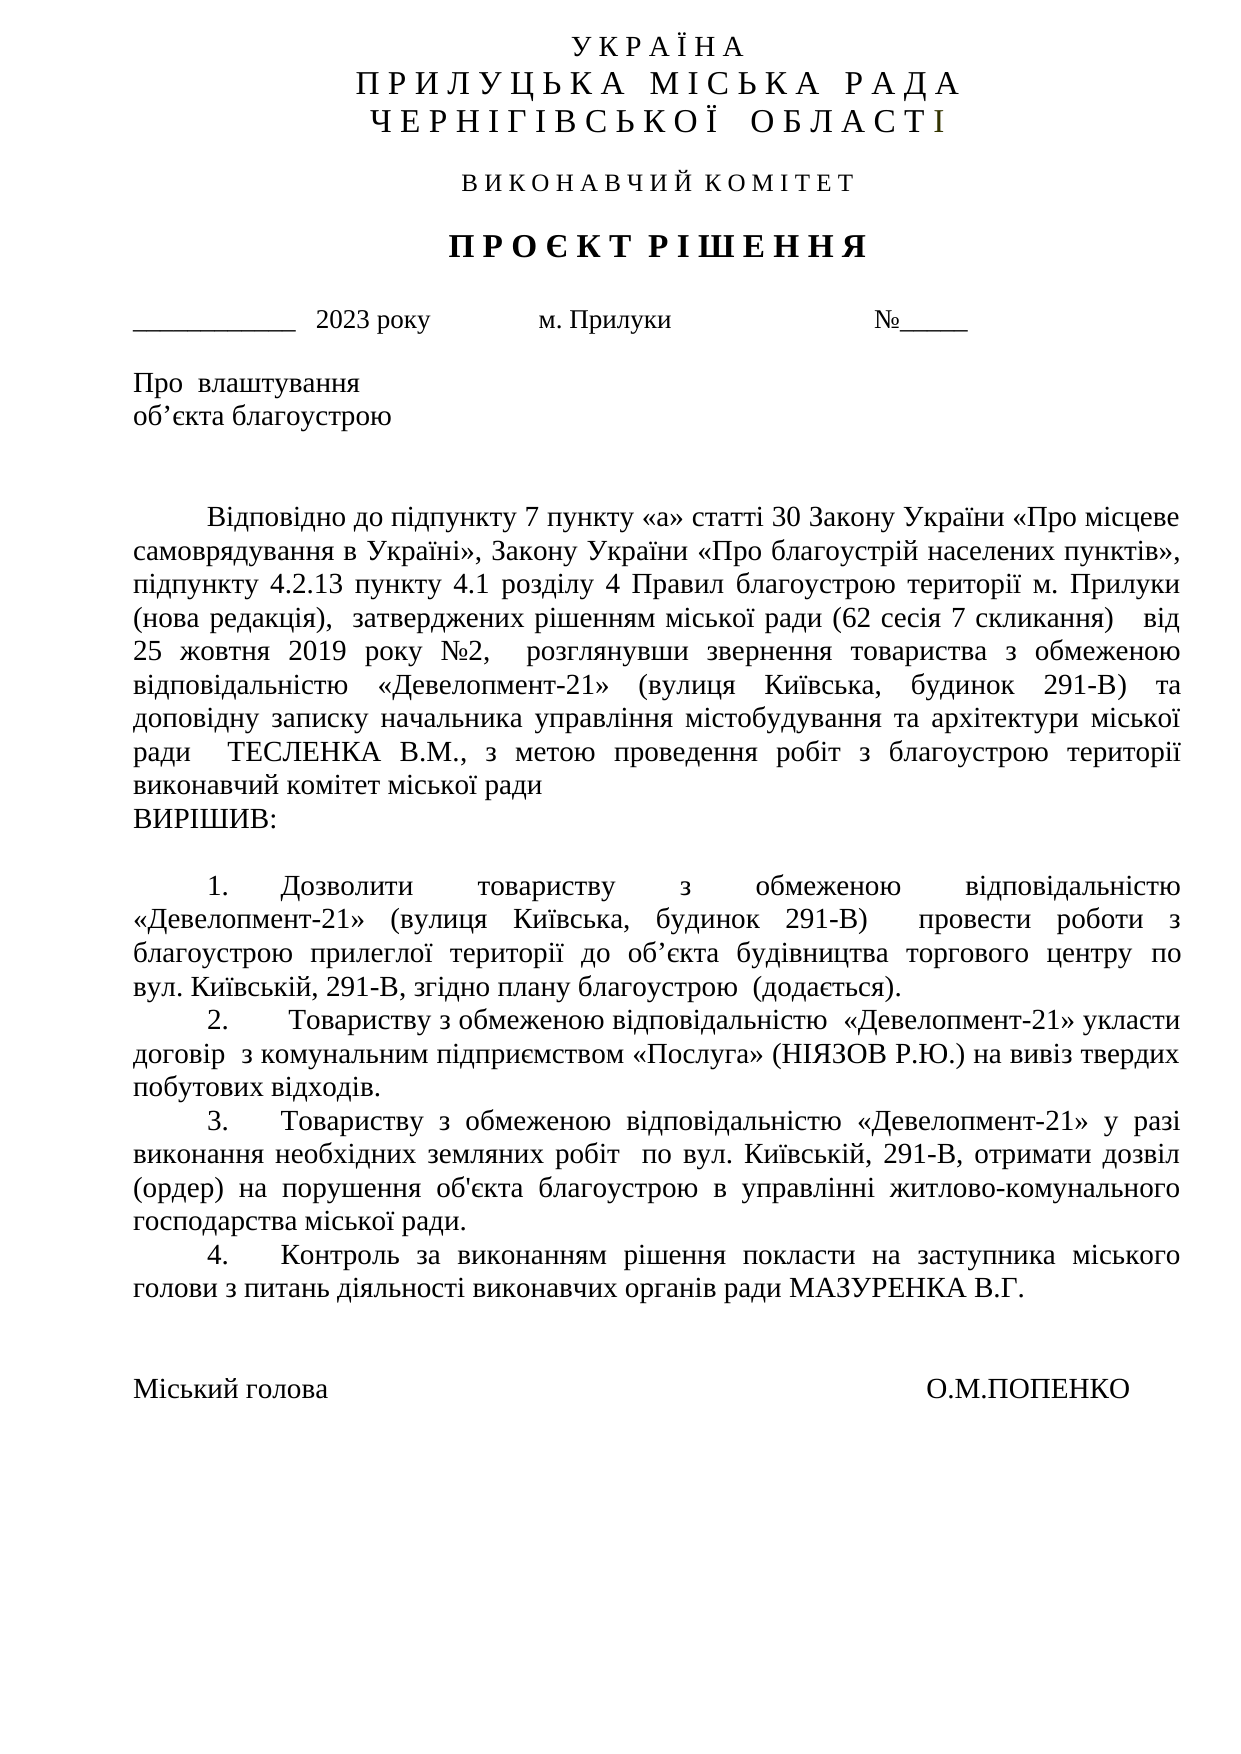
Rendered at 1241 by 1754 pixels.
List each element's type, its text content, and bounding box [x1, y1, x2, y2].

text П р о Є к т Р І Ш Е Н Н Я [133, 226, 1181, 264]
text Про влаштування [133, 365, 1181, 398]
text Відповідно до підпункту 7 пункту «а» статті 30 Закону України «Про місцеве самоврядування в Україні», Закону України «Про благоустрій населених пунктів», підпункту 4.2.13 пункту 4.1 розділу 4 Правил благоустрою території м. Прилуки (нова редакція), затверджених рішенням міської ради (62 сесія 7 скликання) від 25 жовтня 2019 року №2, розглянувши звернення товариства з обмеженою відповідальністю «Девелопмент-21» (вулиця Київська, будинок 291-В) та доповідну записку начальника управління містобудування та архітектури міської ради ТЕСЛЕНКА В.М., з метою проведення робіт з благоустрою території виконавчий комітет міської ради [133, 499, 1181, 801]
text ____________ 2023 року м. Прилуки №_____ [133, 303, 1181, 334]
text Ч е р н і г і в с ь к о ї о б л а с т і [133, 101, 1181, 140]
text Міський голова О.М.ПОПЕНКО [133, 1371, 1181, 1405]
list Контроль за виконанням рішення покласти на заступника міського голови з питань діяльності виконавчих органів ради МАЗУРЕНКА В.Г. [133, 1237, 1181, 1304]
text ВИРІШИВ: [133, 801, 1181, 834]
list Товариству з обмеженою відповідальністю «Девелопмент-21» у разі виконання необхідних земляних робіт по вул. Київській, 291-В, отримати дозвіл (ордер) на порушення об'єкта благоустрою в управлінні житлово-комунального господарства міської ради. [133, 1103, 1181, 1237]
text В и к о н а в ч и й к о м і т е т [133, 168, 1181, 197]
text об’єкта благоустрою [133, 398, 1181, 432]
list Товариству з обмеженою відповідальністю «Девелопмент-21» укласти договір з комунальним підприємством «Послуга» (НІЯЗОВ Р.Ю.) на вивіз твердих побутових відходів. [133, 1002, 1181, 1103]
text У К Р А Ї Н А [133, 29, 1181, 63]
list Дозволити товариству з обмеженою відповідальністю «Девелопмент-21» (вулиця Київська, будинок 291-В) провести роботи з благоустрою прилеглої території до об’єкта будівництва торгового центру по вул. Київській, 291-В, згідно плану благоустрою (додається). [133, 868, 1181, 1002]
text П р и л у ц ь к а м і с ь к а р а д а [133, 63, 1181, 101]
